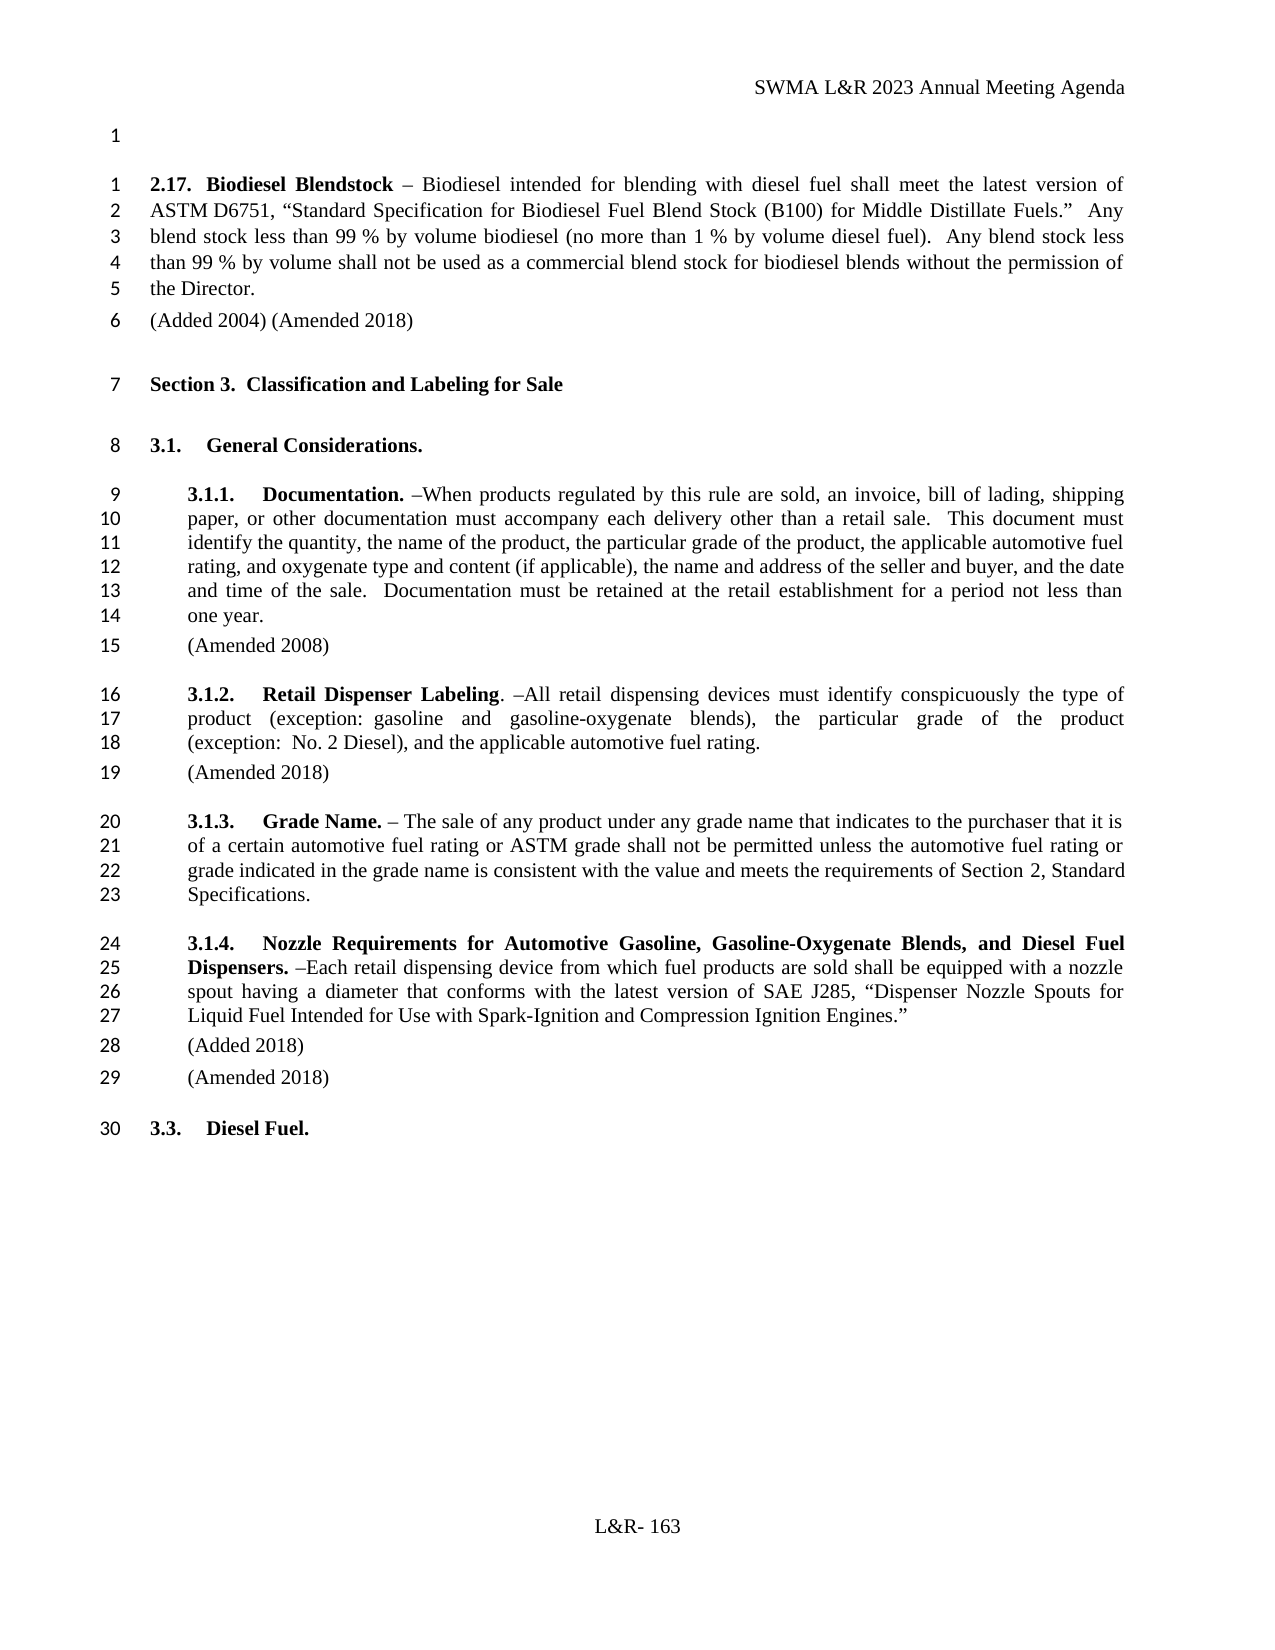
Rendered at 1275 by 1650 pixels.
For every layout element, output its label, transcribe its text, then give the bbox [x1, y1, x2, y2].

text 3.3. Diesel Fuel. [150, 1116, 1125, 1140]
text (Amended 2008) [187, 633, 1125, 657]
text (Amended 2018) [187, 760, 1125, 784]
text 2.17. Biodiesel Blendstock – Biodiesel intended for blending with diesel fuel shall meet the latest version of ASTM D6751, “Standard Specification for Biodiesel Fuel Blend Stock (B100) for Middle Distillate Fuels.” Any blend stock less than 99 % by volume biodiesel (no more than 1 % by volume diesel fuel). Any blend stock less than 99 % by volume shall not be used as a commercial blend stock for biodiesel blends without the permission of the Director. [150, 172, 1125, 300]
text 3.1.1. Documentation. –When products regulated by this rule are sold, an invoice, bill of lading, shipping paper, or other documentation must accompany each delivery other than a retail sale. This document must identify the quantity, the name of the product, the particular grade of the product, the applicable automotive fuel rating, and oxygenate type and content (if applicable), the name and address of the seller and buyer, and the date and time of the sale. Documentation must be retained at the retail establishment for a period not less than one year. [187, 482, 1125, 627]
text (Added 2004) (Amended 2018) [150, 308, 1125, 332]
text 3.1.4. Nozzle Requirements for Automotive Gasoline, Gasoline-Oxygenate Blends, and Diesel Fuel Dispensers. –Each retail dispensing device from which fuel products are sold shall be equipped with a nozzle spout having a diameter that conforms with the latest version of SAE J285, “Dispenser Nozzle Spouts for Liquid Fuel Intended for Use with Spark-Ignition and Compression Ignition Engines.” [187, 931, 1125, 1027]
text (Added 2018) [187, 1033, 1125, 1057]
text Section 3. Classification and Labeling for Sale [150, 372, 1125, 396]
text 3.1.3. Grade Name. – The sale of any product under any grade name that indicates to the purchaser that it is of a certain automotive fuel rating or ASTM grade shall not be permitted unless the automotive fuel rating or grade indicated in the grade name is consistent with the value and meets the requirements of Section 2, Standard Specifications. [187, 809, 1125, 906]
text 3.1.2. Retail Dispenser Labeling. –All retail dispensing devices must identify conspicuously the type of product (exception: gasoline and gasoline-oxygenate blends), the particular grade of the product (exception: No. 2 Diesel), and the applicable automotive fuel rating. [187, 682, 1125, 754]
text (Amended 2018) [187, 1065, 1125, 1089]
text 3.1. General Considerations. [150, 433, 1125, 457]
